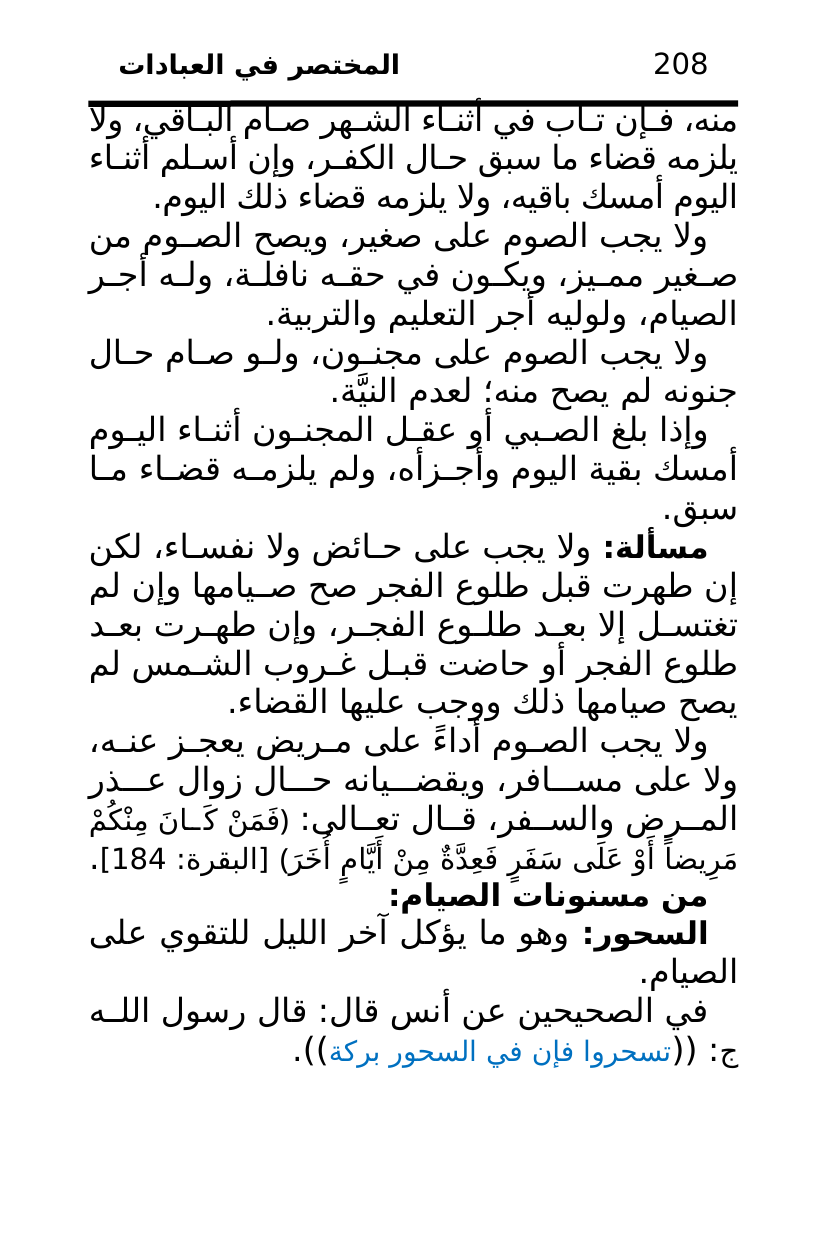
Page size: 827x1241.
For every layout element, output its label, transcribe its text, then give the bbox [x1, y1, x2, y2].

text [89, 100, 738, 217]
text في الصحيحين عن أنس قال: قال رسول الله ج: ((تسحروا فإن في السحور بركة)). [89, 991, 738, 1069]
text ولا يجب الصوم على صغير، ويصح الصوم من صغير مميز، ويكون في حقه نافلة، وله أجر الصيام، ولوليه أجر التعليم والتربية. [89, 217, 738, 333]
text السحور: وهو ما يؤكل آخر الليل للتقوي على الصيام. [89, 913, 738, 991]
text من مسنونات الصيام: [89, 877, 738, 913]
text مسألة: ولا يجب على حائض ولا نفساء، لكن إن طهرت قبل طلوع الفجر صح صيامها وإن لم تغتسل إلا بعد طلوع الفجر، وإن طهرت بعد طلوع الفجر أو حاضت قبل غروب الشمس لم يصح صيامها ذلك ووجب عليها القضاء. [89, 527, 738, 722]
text ولا يجب الصوم أداءً على مريض يعجز عنه، ولا على مسافر، ويقضيانه حال زوال عذر المرض والسفر، قال تعالى: ﴿فَمَنْ كَانَ مِنْكُمْ مَرِيضاً أَوْ عَلَى سَفَرٍ فَعِدَّةٌ مِنْ أَيَّامٍ أُخَرَ﴾ [البقرة: 184]. [89, 722, 738, 877]
text ولا يجب الصوم على مجنون، ولو صام حال جنونه لم يصح منه؛ لعدم النيَّة. [89, 333, 738, 411]
text وإذا بلغ الصبي أو عقل المجنون أثناء اليوم أمسك بقية اليوم وأجزأه، ولم يلزمه قضاء ما سبق. [89, 411, 738, 527]
